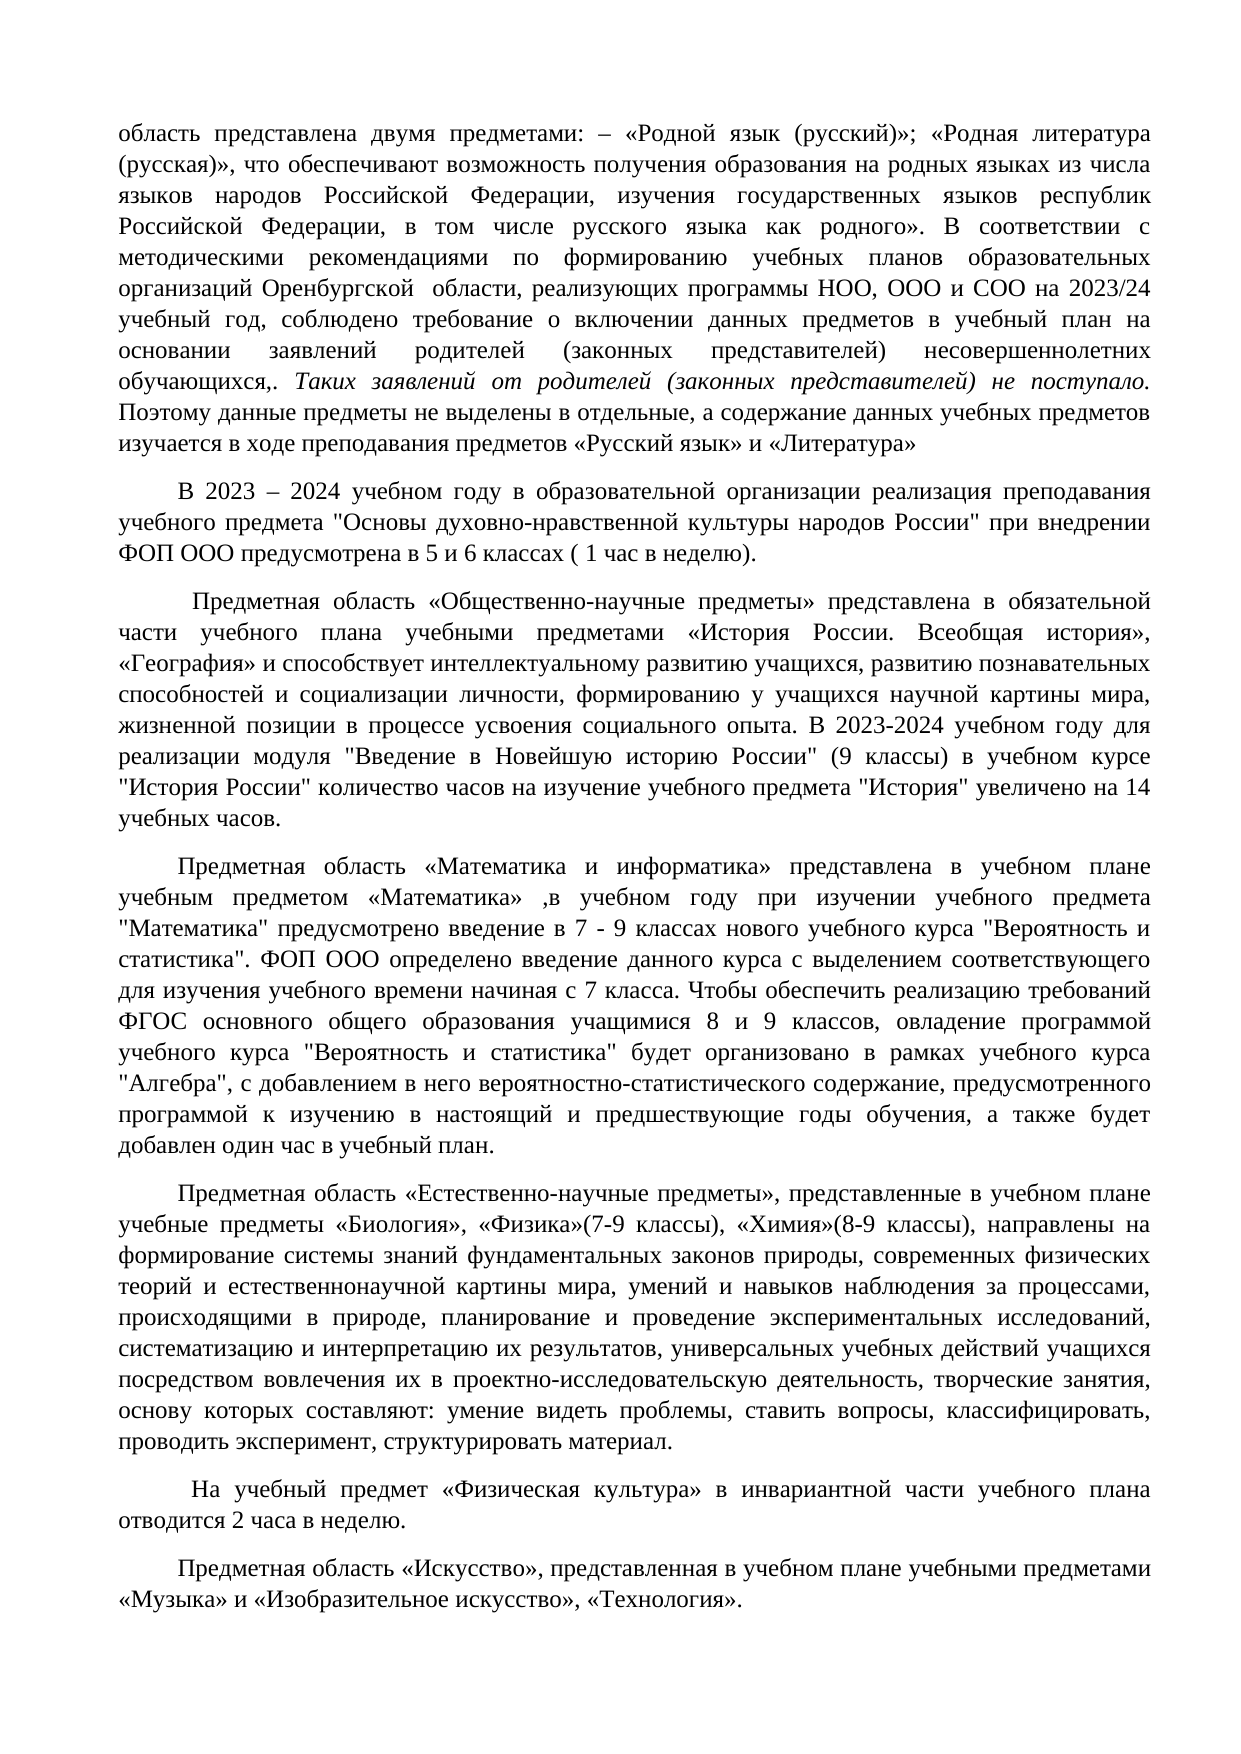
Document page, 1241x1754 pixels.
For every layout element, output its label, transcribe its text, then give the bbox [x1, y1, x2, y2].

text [118, 118, 1152, 457]
text Предметная область «Математика и информатика» представлена в учебном плане учебным предметом «Математика» ,в учебном году при изучении учебного предмета "Математика" предусмотрено введение в 7 - 9 классах нового учебного курса "Вероятность и статистика". ФОП ООО определено введение данного курса с выделением соответствующего для изучения учебного времени начиная с 7 класса. Чтобы обеспечить реализацию требований ФГОС основного общего образования учащимися 8 и 9 классов, овладение программой учебного курса "Вероятность и статистика" будет организовано в рамках учебного курса "Алгебра", с добавлением в него вероятностно-статистического содержание, предусмотренного программой к изучению в настоящий и предшествующие годы обучения, а также будет добавлен один час в учебный план. [118, 851, 1152, 1159]
text Предметная область «Естественно-научные предметы», представленные в учебном плане учебные предметы «Биология», «Физика»(7-9 классы), «Химия»(8-9 классы), направлены на формирование системы знаний фундаментальных законов природы, современных физических теорий и естественнонаучной картины мира, умений и навыков наблюдения за процессами, происходящими в природе, планирование и проведение экспериментальных исследований, систематизацию и интерпретацию их результатов, универсальных учебных действий учащихся посредством вовлечения их в проектно-исследовательскую деятельность, творческие занятия, основу которых составляют: умение видеть проблемы, ставить вопросы, классифицировать, проводить эксперимент, структурировать материал. [118, 1178, 1152, 1455]
text На учебный предмет «Физическая культура» в инвариантной части учебного плана отводится 2 часа в неделю. [118, 1474, 1152, 1534]
text В 2023 – 2024 учебном году в образовательной организации реализация преподавания учебного предмета "Основы духовно-нравственной культуры народов России" при внедрении ФОП ООО предусмотрена в 5 и 6 классах ( 1 час в неделю). [118, 476, 1152, 567]
text Предметная область «Искусство», представленная в учебном плане учебными предметами «Музыка» и «Изобразительное искусство», «Технология». [118, 1553, 1152, 1613]
text Предметная область «Общественно-научные предметы» представлена в обязательной части учебного плана учебными предметами «История России. Всеобщая история», «География» и способствует интеллектуальному развитию учащихся, развитию познавательных способностей и социализации личности, формированию у учащихся научной картины мира, жизненной позиции в процессе усвоения социального опыта. В 2023-2024 учебном году для реализации модуля "Введение в Новейшую историю России" (9 классы) в учебном курсе "История России" количество часов на изучение учебного предмета "История" увеличено на 14 учебных часов. [118, 586, 1152, 832]
